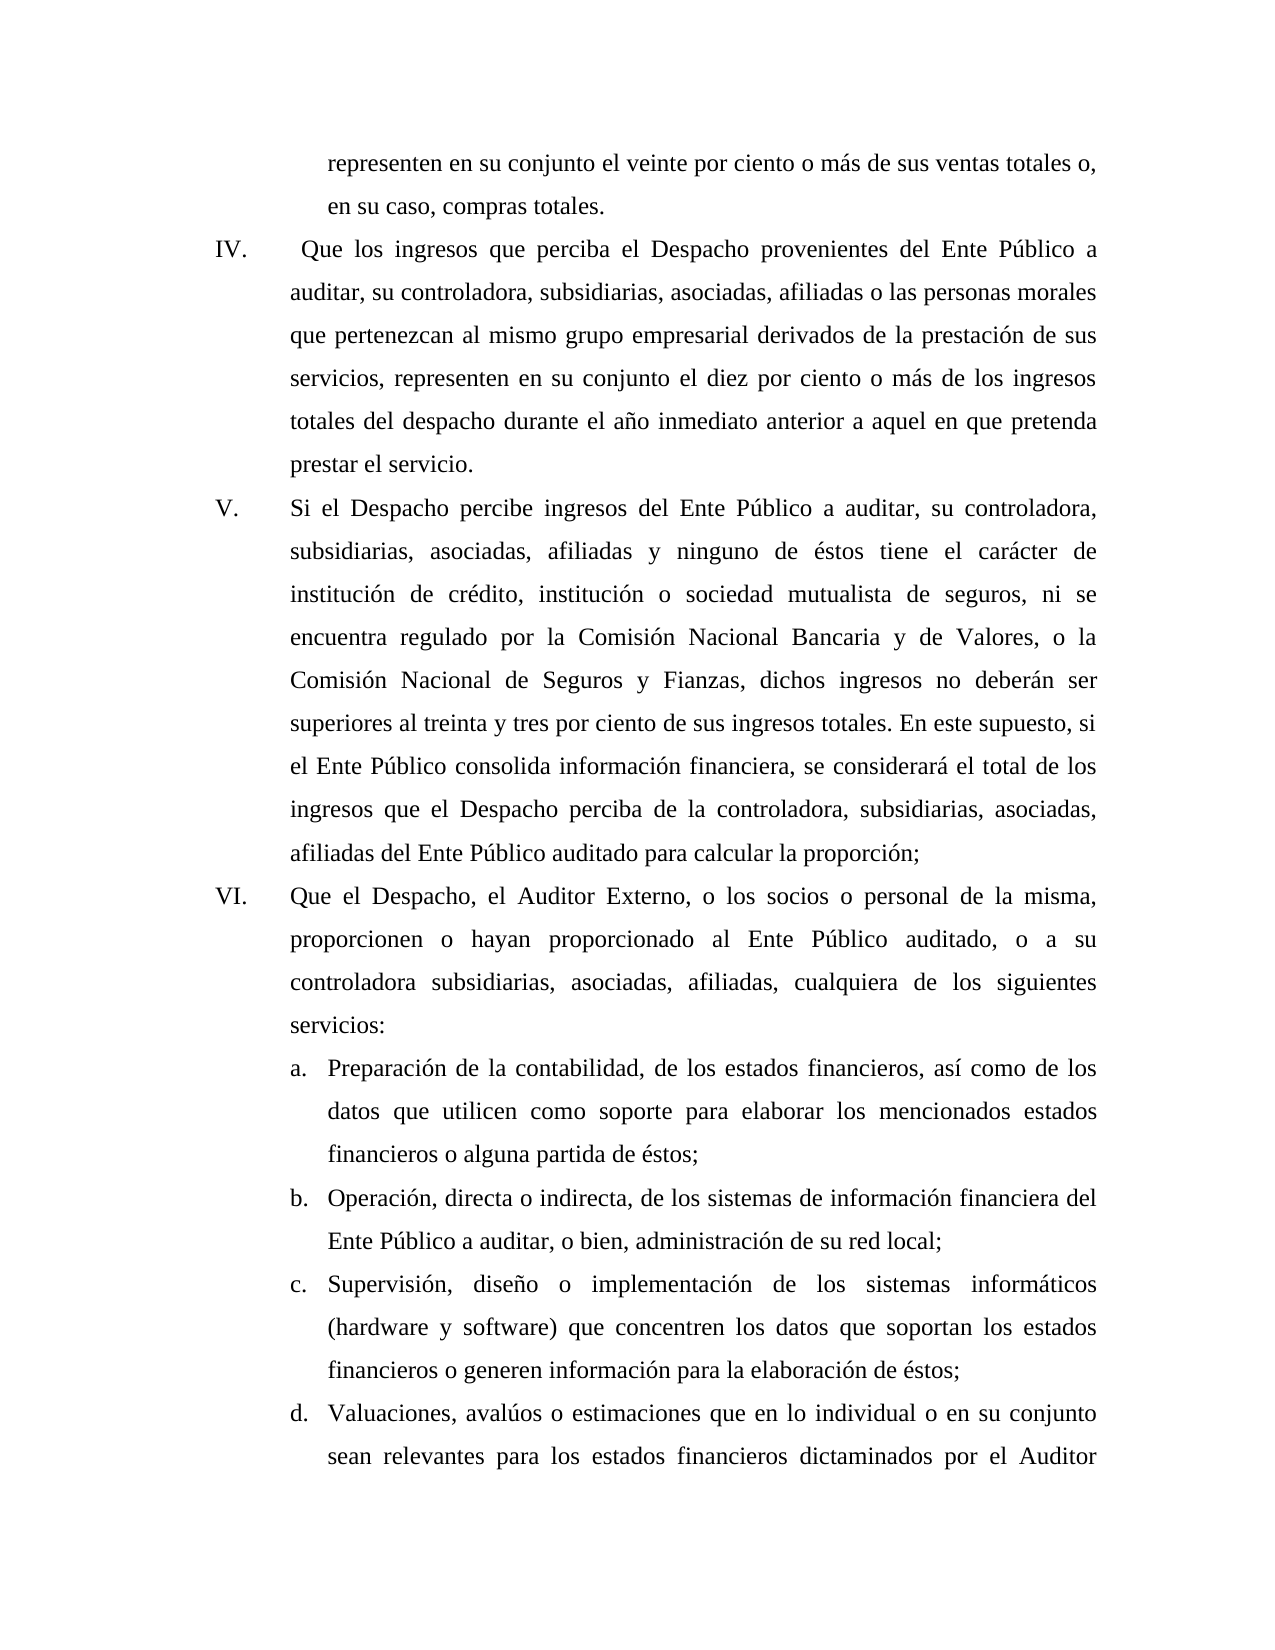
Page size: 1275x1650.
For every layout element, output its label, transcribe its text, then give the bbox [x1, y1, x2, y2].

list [290, 148, 1098, 219]
list Si el Despacho percibe ingresos del Ente Público a auditar, su controladora, subsidiarias, asociadas, afiliadas y ninguno de éstos tiene el carácter de institución de crédito, institución o sociedad mutualista de seguros, ni se encuentra regulado por la Comisión Nacional Bancaria y de Valores, o la Comisión Nacional de Seguros y Fianzas, dichos ingresos no deberán ser superiores al treinta y tres por ciento de sus ingresos totales. En este supuesto, si el Ente Público consolida información financiera, se considerará el total de los ingresos que el Despacho perciba de la controladora, subsidiarias, asociadas, afiliadas del Ente Público auditado para calcular la proporción; [215, 493, 1098, 866]
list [290, 1398, 1098, 1470]
list Preparación de la contabilidad, de los estados financieros, así como de los datos que utilicen como soporte para elaborar los mencionados estados financieros o alguna partida de éstos; [290, 1053, 1098, 1168]
list Operación, directa o indirecta, de los sistemas de información financiera del Ente Público a auditar, o bien, administración de su red local; [290, 1183, 1098, 1254]
list Que los ingresos que perciba el Despacho provenientes del Ente Público a auditar, su controladora, subsidiarias, asociadas, afiliadas o las personas morales que pertenezcan al mismo grupo empresarial derivados de la prestación de sus servicios, representen en su conjunto el diez por ciento o más de los ingresos totales del despacho durante el año inmediato anterior a aquel en que pretenda prestar el servicio. [215, 234, 1098, 478]
list Supervisión, diseño o implementación de los sistemas informáticos (hardware y software) que concentren los datos que soportan los estados financieros o generen información para la elaboración de éstos; [290, 1269, 1098, 1384]
list Que el Despacho, el Auditor Externo, o los socios o personal de la misma, proporcionen o hayan proporcionado al Ente Público auditado, o a su controladora subsidiarias, asociadas, afiliadas, cualquiera de los siguientes servicios: [215, 881, 1098, 1039]
